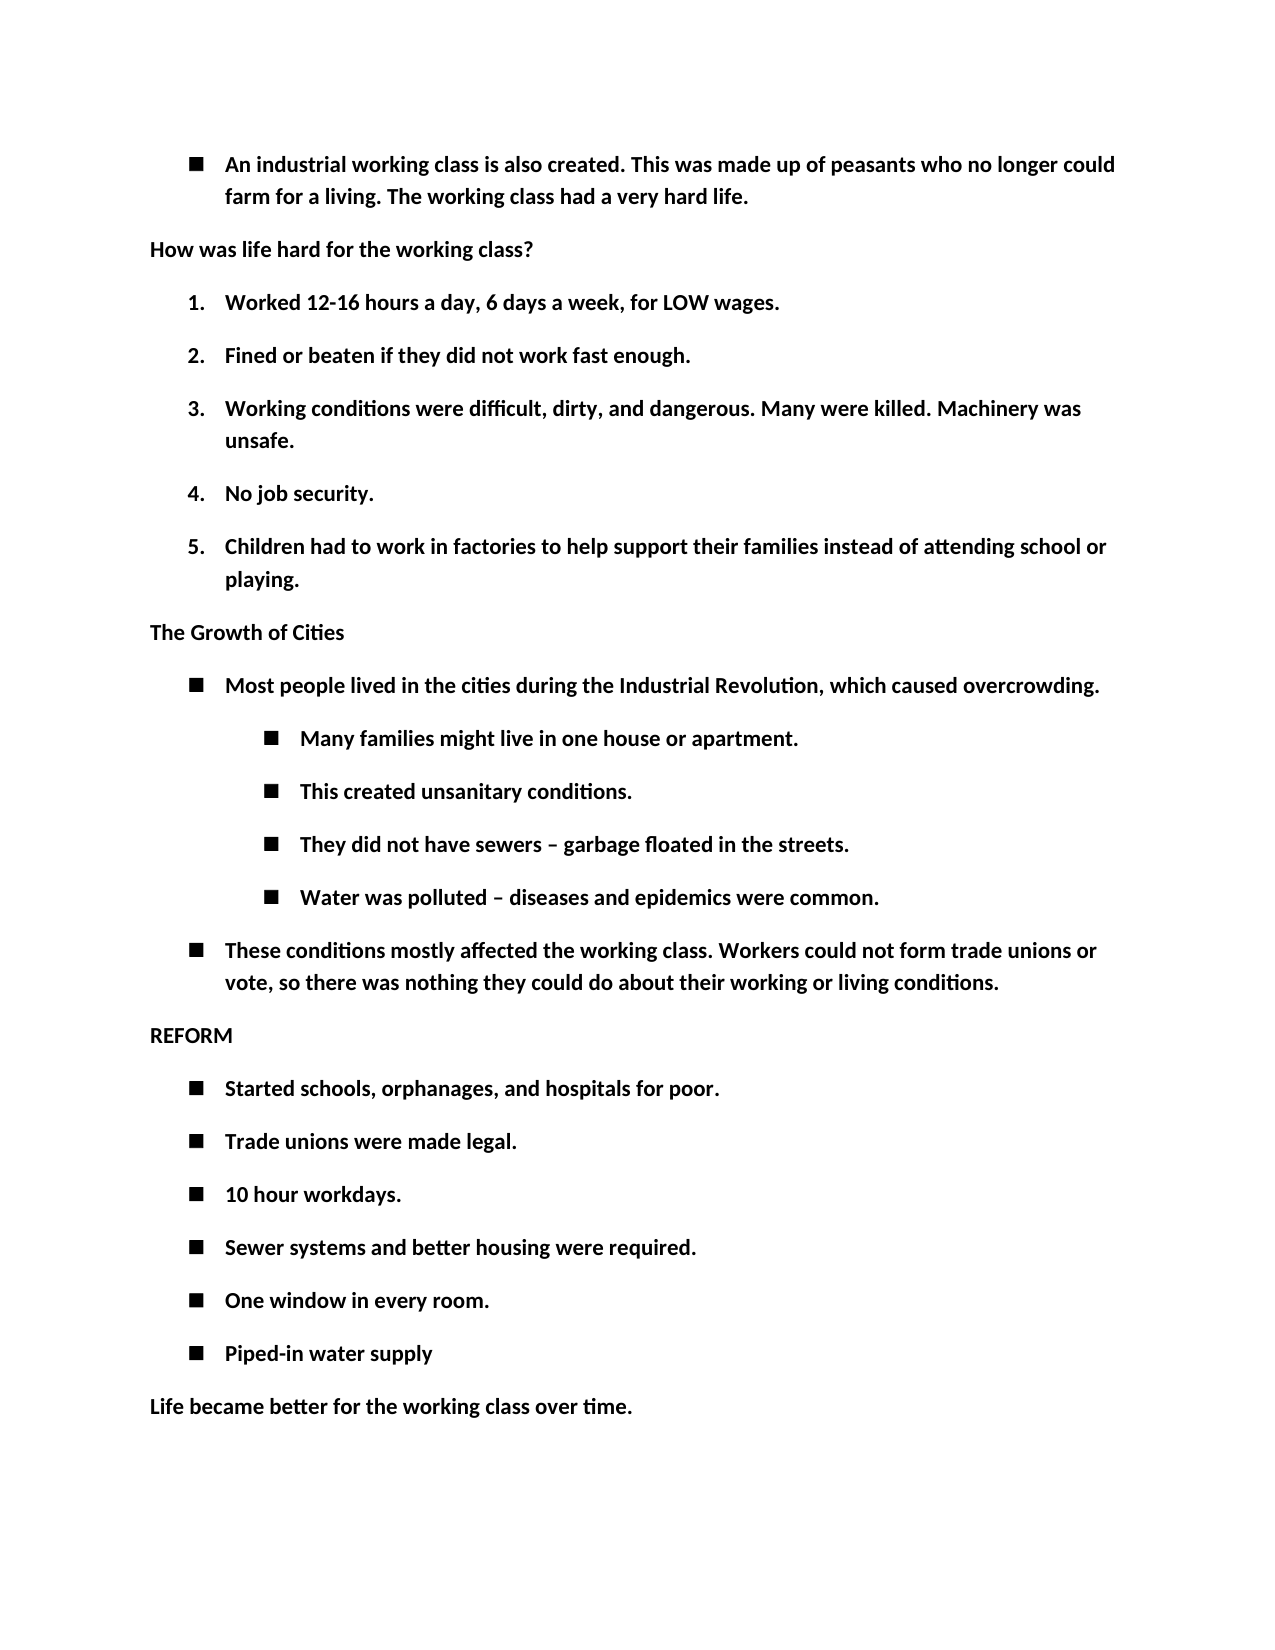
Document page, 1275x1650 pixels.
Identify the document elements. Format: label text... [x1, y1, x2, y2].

list Working conditions were difficult, dirty, and dangerous. Many were killed. Machinery was unsafe. [187, 394, 1125, 454]
list No job security. [187, 479, 1125, 507]
text REFORM [150, 1021, 1125, 1049]
list Many families might live in one house or apartment. [262, 724, 1125, 752]
list Most people lived in the cities during the Industrial Revolution, which caused overcrowding. [187, 671, 1125, 699]
list Worked 12-16 hours a day, 6 days a week, for LOW wages. [187, 288, 1125, 316]
text How was life hard for the working class? [150, 235, 1125, 263]
list Water was polluted – diseases and epidemics were common. [262, 883, 1125, 911]
list Sewer systems and better housing were required. [187, 1233, 1125, 1261]
list Trade unions were made legal. [187, 1127, 1125, 1155]
list 10 hour workdays. [187, 1180, 1125, 1208]
text The Growth of Cities [150, 618, 1125, 646]
list One window in every room. [187, 1286, 1125, 1314]
list This created unsanitary conditions. [262, 777, 1125, 805]
list Fined or beaten if they did not work fast enough. [187, 341, 1125, 369]
text Life became better for the working class over time. [150, 1392, 1125, 1420]
list Piped-in water supply [187, 1339, 1125, 1367]
list They did not have sewers – garbage floated in the streets. [262, 830, 1125, 858]
list An industrial working class is also created. This was made up of peasants who no longer could farm for a living. The working class had a very hard life. [187, 150, 1125, 210]
list Children had to work in factories to help support their families instead of attending school or playing. [187, 532, 1125, 593]
list These conditions mostly affected the working class. Workers could not form trade unions or vote, so there was nothing they could do about their working or living conditions. [187, 936, 1125, 996]
list Started schools, orphanages, and hospitals for poor. [187, 1074, 1125, 1102]
